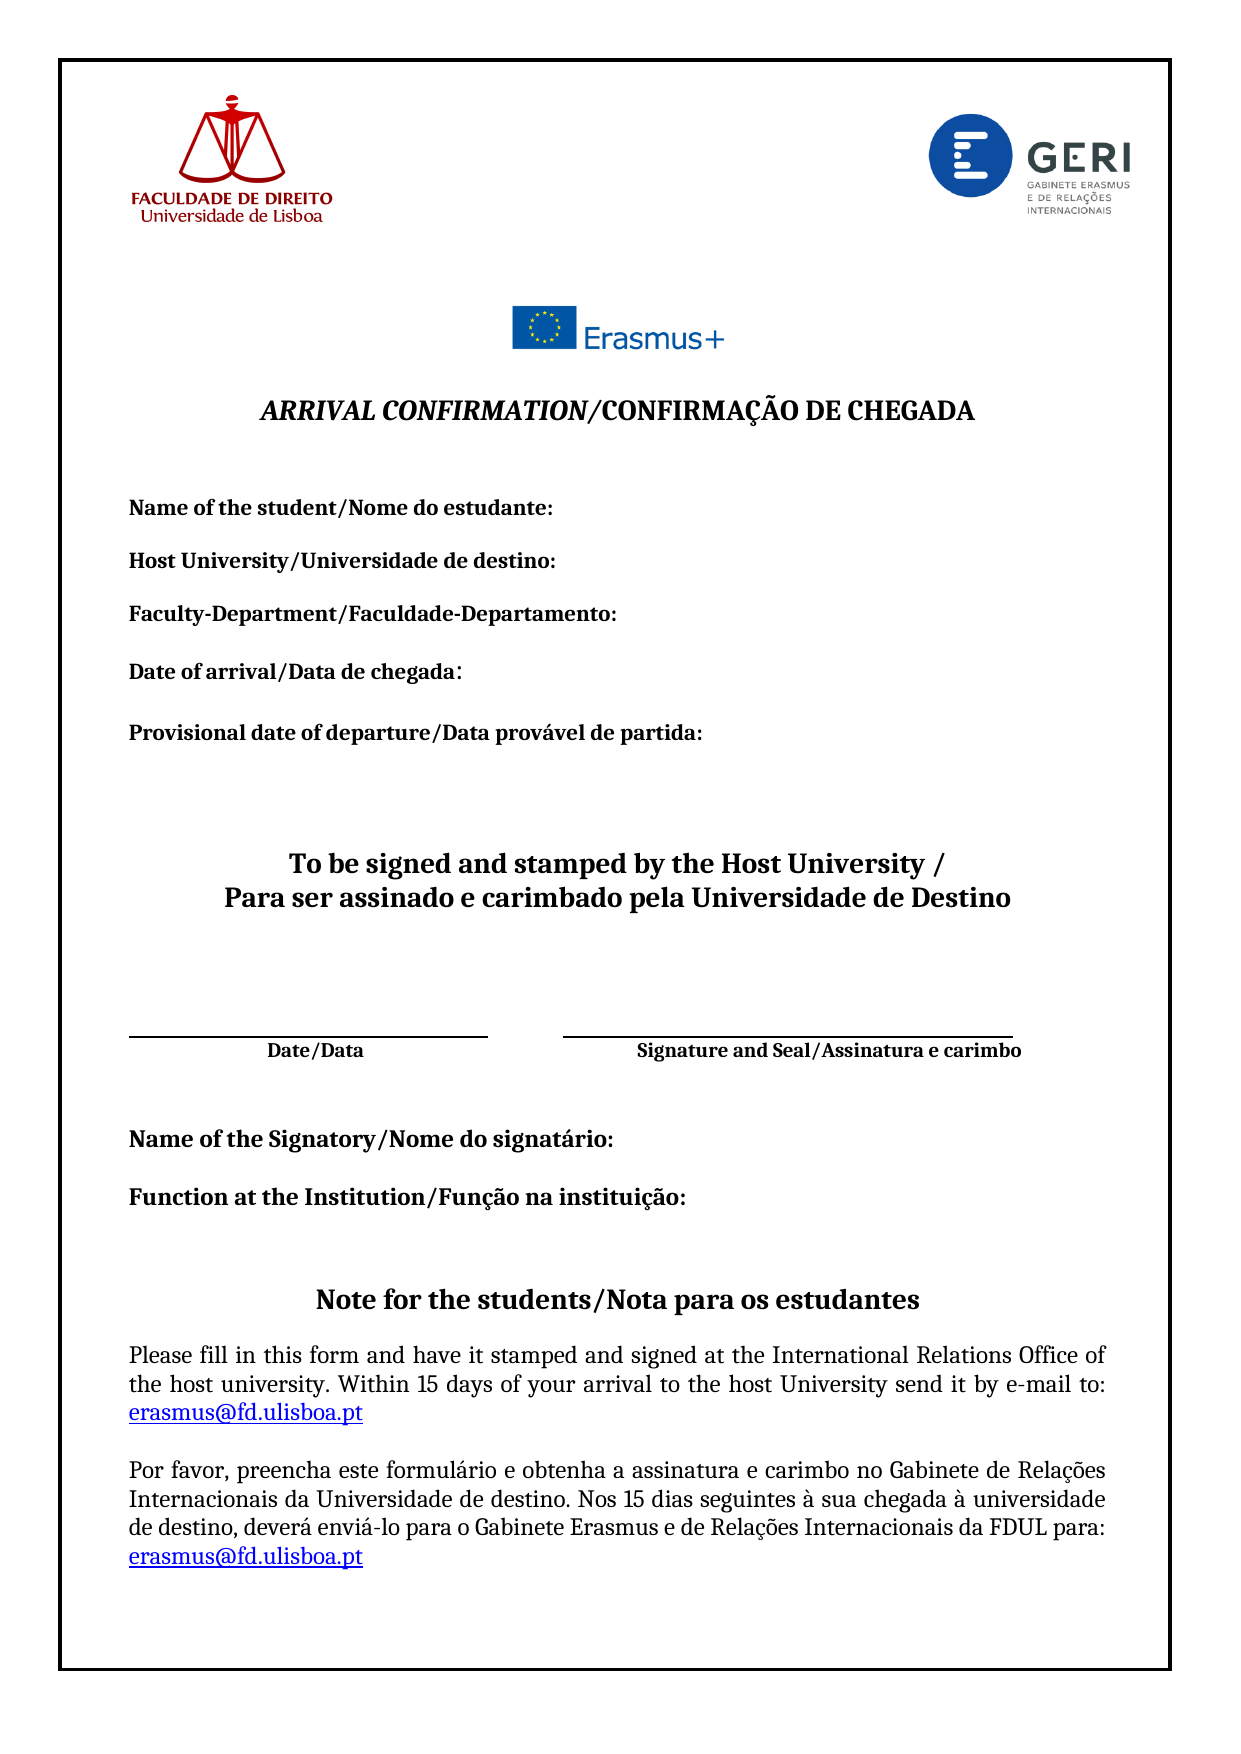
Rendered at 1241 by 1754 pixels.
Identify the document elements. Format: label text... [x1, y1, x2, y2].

text Please fill in this form and have it stamped and signed at the International Relations Office of the host university. Within 15 days of your arrival to the host University send it by e-mail to: erasmus@fd.ulisboa.pt [128, 1341, 1107, 1427]
text Provisional date of departure/Data provável de partida: [128, 720, 1107, 747]
text Por favor, preencha este formulário e obtenha a assinatura e carimbo no Gabinete de Relações Internacionais da Universidade de destino. Nos 15 dias seguintes à sua chegada à universidade de destino, deverá enviá-lo para o Gabinete Erasmus e de Relações Internacionais da FDUL para: erasmus@fd.ulisboa.pt [128, 1456, 1107, 1571]
text To be signed and stamped by the Host University / [128, 847, 1107, 881]
text Function at the Institution/Função na instituição: [128, 1183, 1107, 1211]
text Name of the Signatory/Nome do signatário: [128, 1125, 1107, 1154]
picture [117, 81, 347, 236]
subtitle Name of the student/Nome do estudante: [128, 495, 1107, 521]
text Date of arrival/Data de chegada: [128, 653, 1107, 687]
picture [926, 112, 1132, 215]
text Host University/Universidade de destino: [128, 548, 1107, 574]
text Para ser assinado e carimbado pela Universidade de Destino [128, 881, 1107, 914]
subtitle Date/Data Signature and Seal/Assinatura e carimbo [128, 1039, 1107, 1063]
subtitle ARRIVAL CONFIRMATION/CONFIRMAÇÃO DE CHEGADA [128, 394, 1107, 428]
text Faculty-Department/Faculdade-Departamento: [128, 600, 1107, 627]
text Note for the students/Nota para os estudantes [128, 1283, 1107, 1317]
picture [500, 293, 736, 361]
